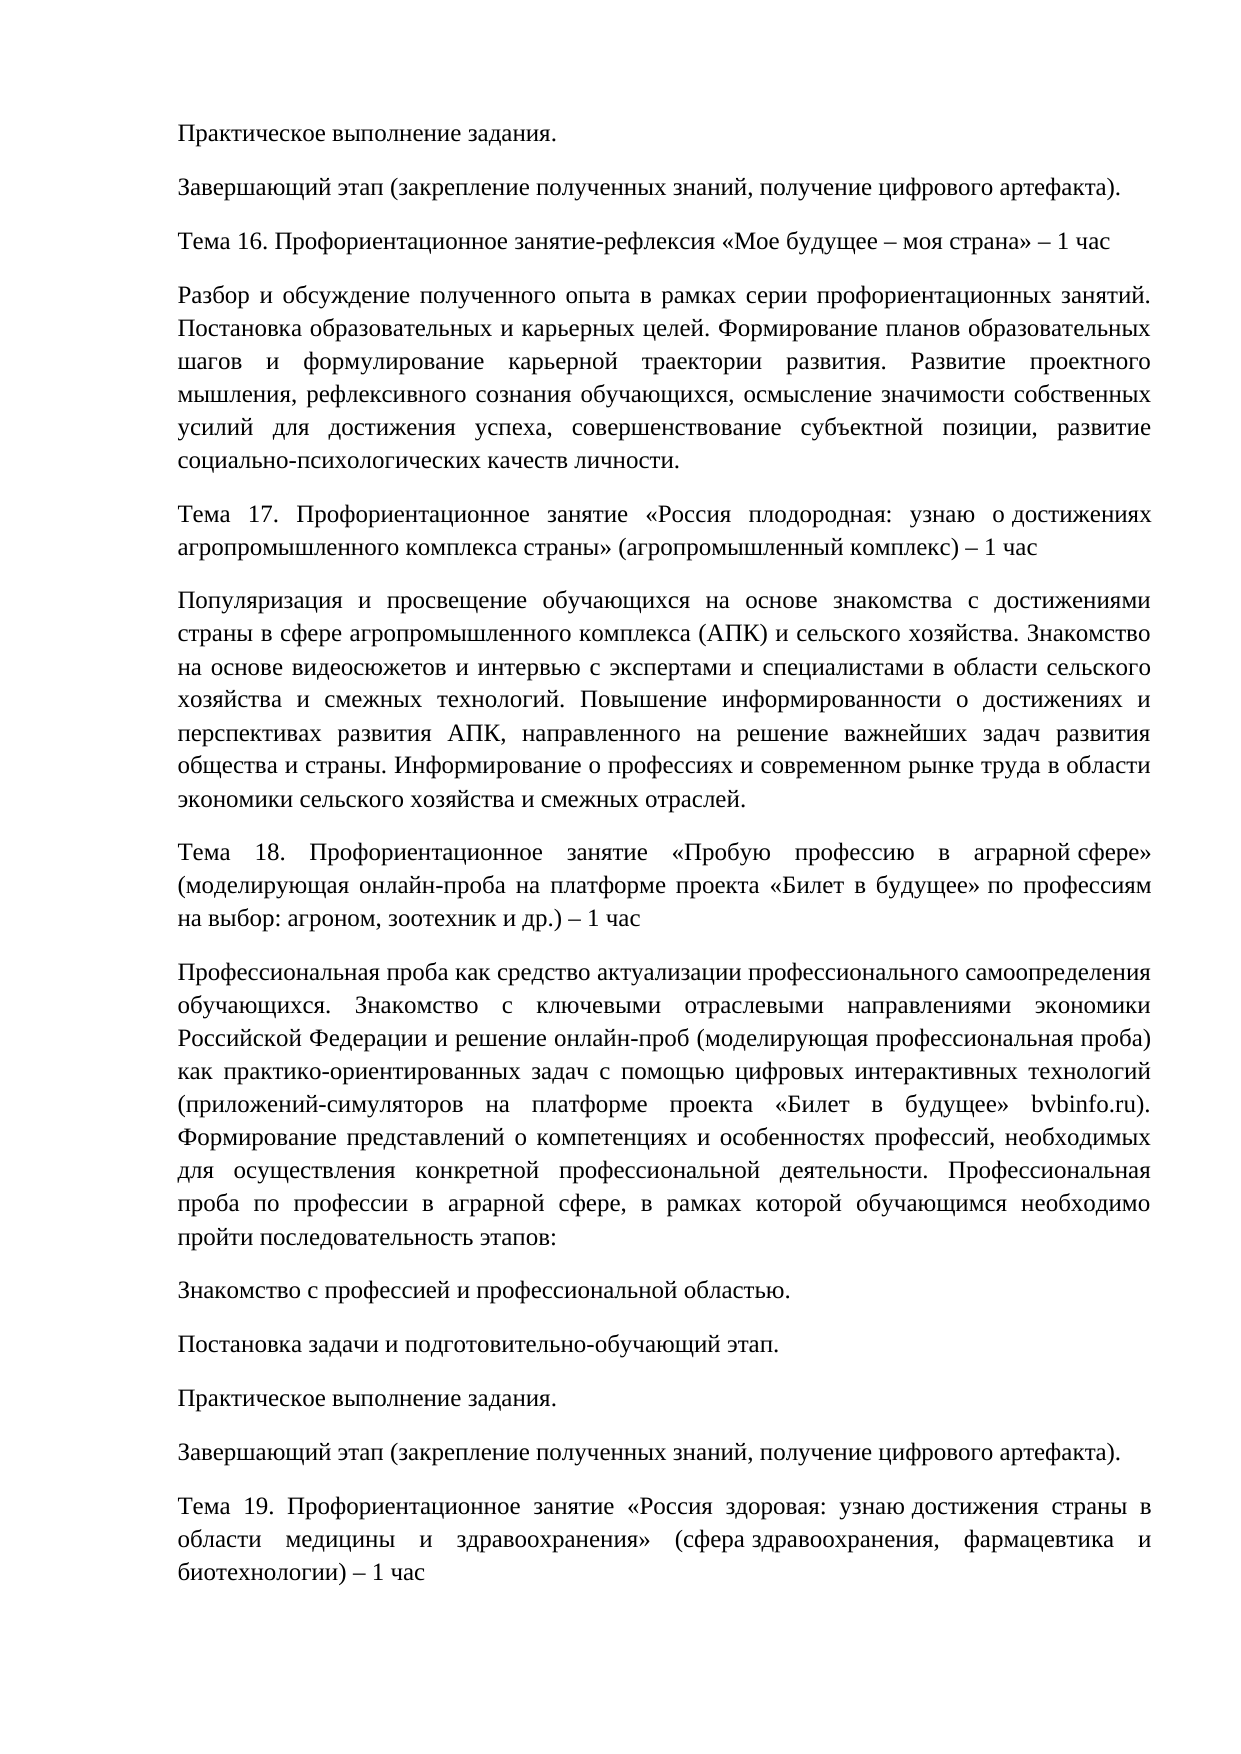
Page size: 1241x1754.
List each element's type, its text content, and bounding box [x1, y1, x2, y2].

text Профессиональная проба как средство актуализации профессионального самоопределения обучающихся. Знакомство с ключевыми отраслевыми направлениями экономики Российской Федерации и решение онлайн-проб (моделирующая профессиональная проба) как практико-ориентированных задач с помощью цифровых интерактивных технологий (приложений-симуляторов на платформе проекта «Билет в будущее» bvbinfo.ru). Формирование представлений о компетенциях и особенностях профессий, необходимых для осуществления конкретной профессиональной деятельности. Профессиональная проба по профессии в аграрной сфере, в рамках которой обучающимся необходимо пройти последовательность этапов: [177, 957, 1152, 1250]
text Тема 16. Профориентационное занятие-рефлексия «Мое будущее – моя страна» – 1 час [177, 226, 1152, 254]
text Постановка задачи и подготовительно-обучающий этап. [177, 1329, 1152, 1358]
text Тема 17. Профориентационное занятие «Россия плодородная: узнаю о достижениях агропромышленного комплекса страны» (агропромышленный комплекс) – 1 час [177, 499, 1152, 560]
text Практическое выполнение задания. [177, 1383, 1152, 1412]
text Тема 18. Профориентационное занятие «Пробую профессию в аграрной сфере» (моделирующая онлайн-проба на платформе проекта «Билет в будущее» по профессиям на выбор: агроном, зоотехник и др.) – 1 час [177, 837, 1152, 932]
text Разбор и обсуждение полученного опыта в рамках серии профориентационных занятий. Постановка образовательных и карьерных целей. Формирование планов образовательных шагов и формулирование карьерной траектории развития. Развитие проектного мышления, рефлексивного сознания обучающихся, осмысление значимости собственных усилий для достижения успеха, совершенствование субъектной позиции, развитие социально-психологических качеств личности. [177, 280, 1152, 473]
text Знакомство с профессией и профессиональной областью. [177, 1275, 1152, 1304]
text Практическое выполнение задания. [177, 118, 1152, 147]
text Завершающий этап (закрепление полученных знаний, получение цифрового артефакта). [177, 172, 1152, 201]
text Популяризация и просвещение обучающихся на основе знакомства с достижениями страны в сфере агропромышленного комплекса (АПК) и сельского хозяйства. Знакомство на основе видеосюжетов и интервью с экспертами и специалистами в области сельского хозяйства и смежных технологий. Повышение информированности о достижениях и перспективах развития АПК, направленного на решение важнейших задач развития общества и страны. Информирование о профессиях и современном рынке труда в области экономики сельского хозяйства и смежных отраслей. [177, 586, 1152, 812]
text Тема 19. Профориентационное занятие «Россия здоровая: узнаю достижения страны в области медицины и здравоохранения» (сфера здравоохранения, фармацевтика и биотехнологии) – 1 час [177, 1491, 1152, 1586]
text Завершающий этап (закрепление полученных знаний, получение цифрового артефакта). [177, 1437, 1152, 1466]
